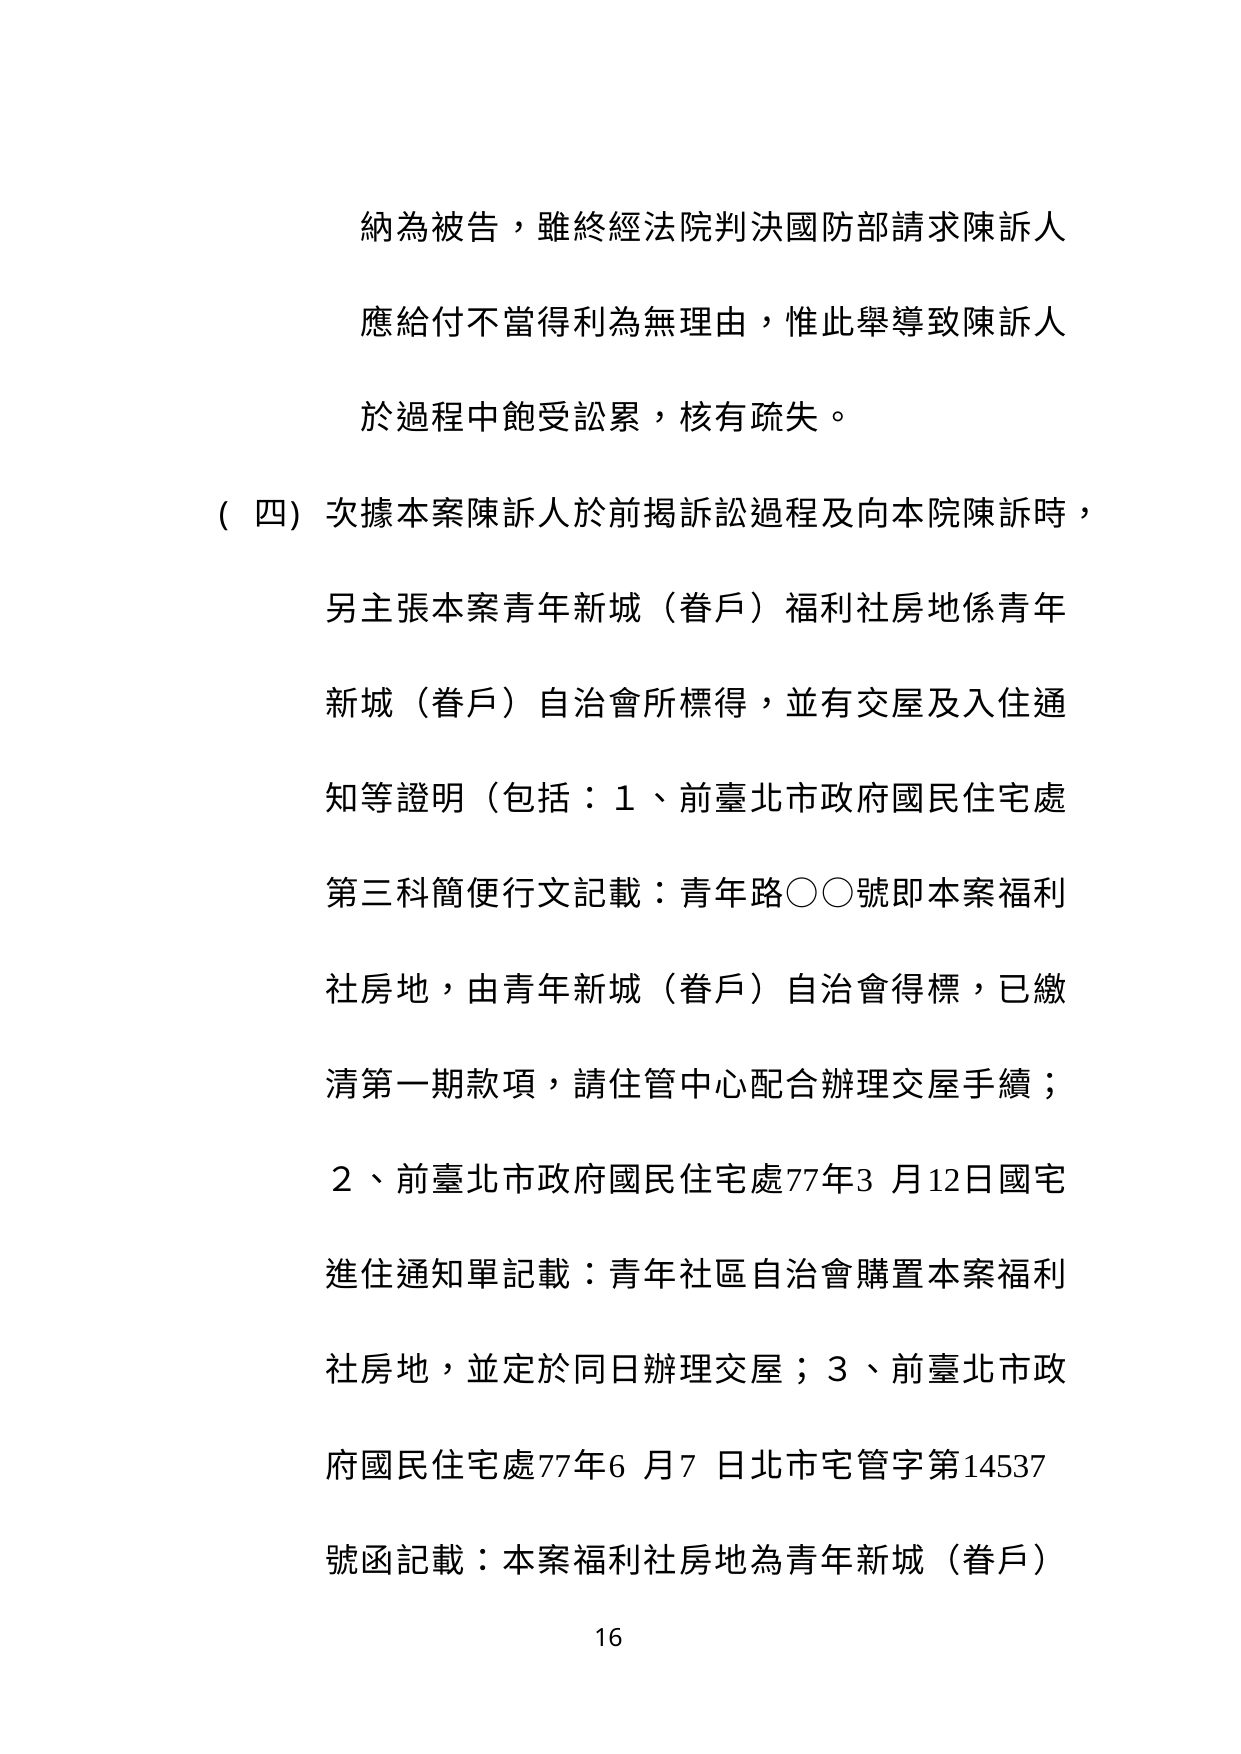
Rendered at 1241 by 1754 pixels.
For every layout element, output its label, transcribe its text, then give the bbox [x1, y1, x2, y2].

subtitle 國防部於未查明陳訴人是否確為本案福利社房地之占用及租金收取人之際，即率爾將陳訴人納為被告，雖終經法院判決國防部請求陳訴人應給付不當得利為無理由，惟此舉導致陳訴人於過程中飽受訟累，核有疏失。 [272, 177, 1069, 463]
